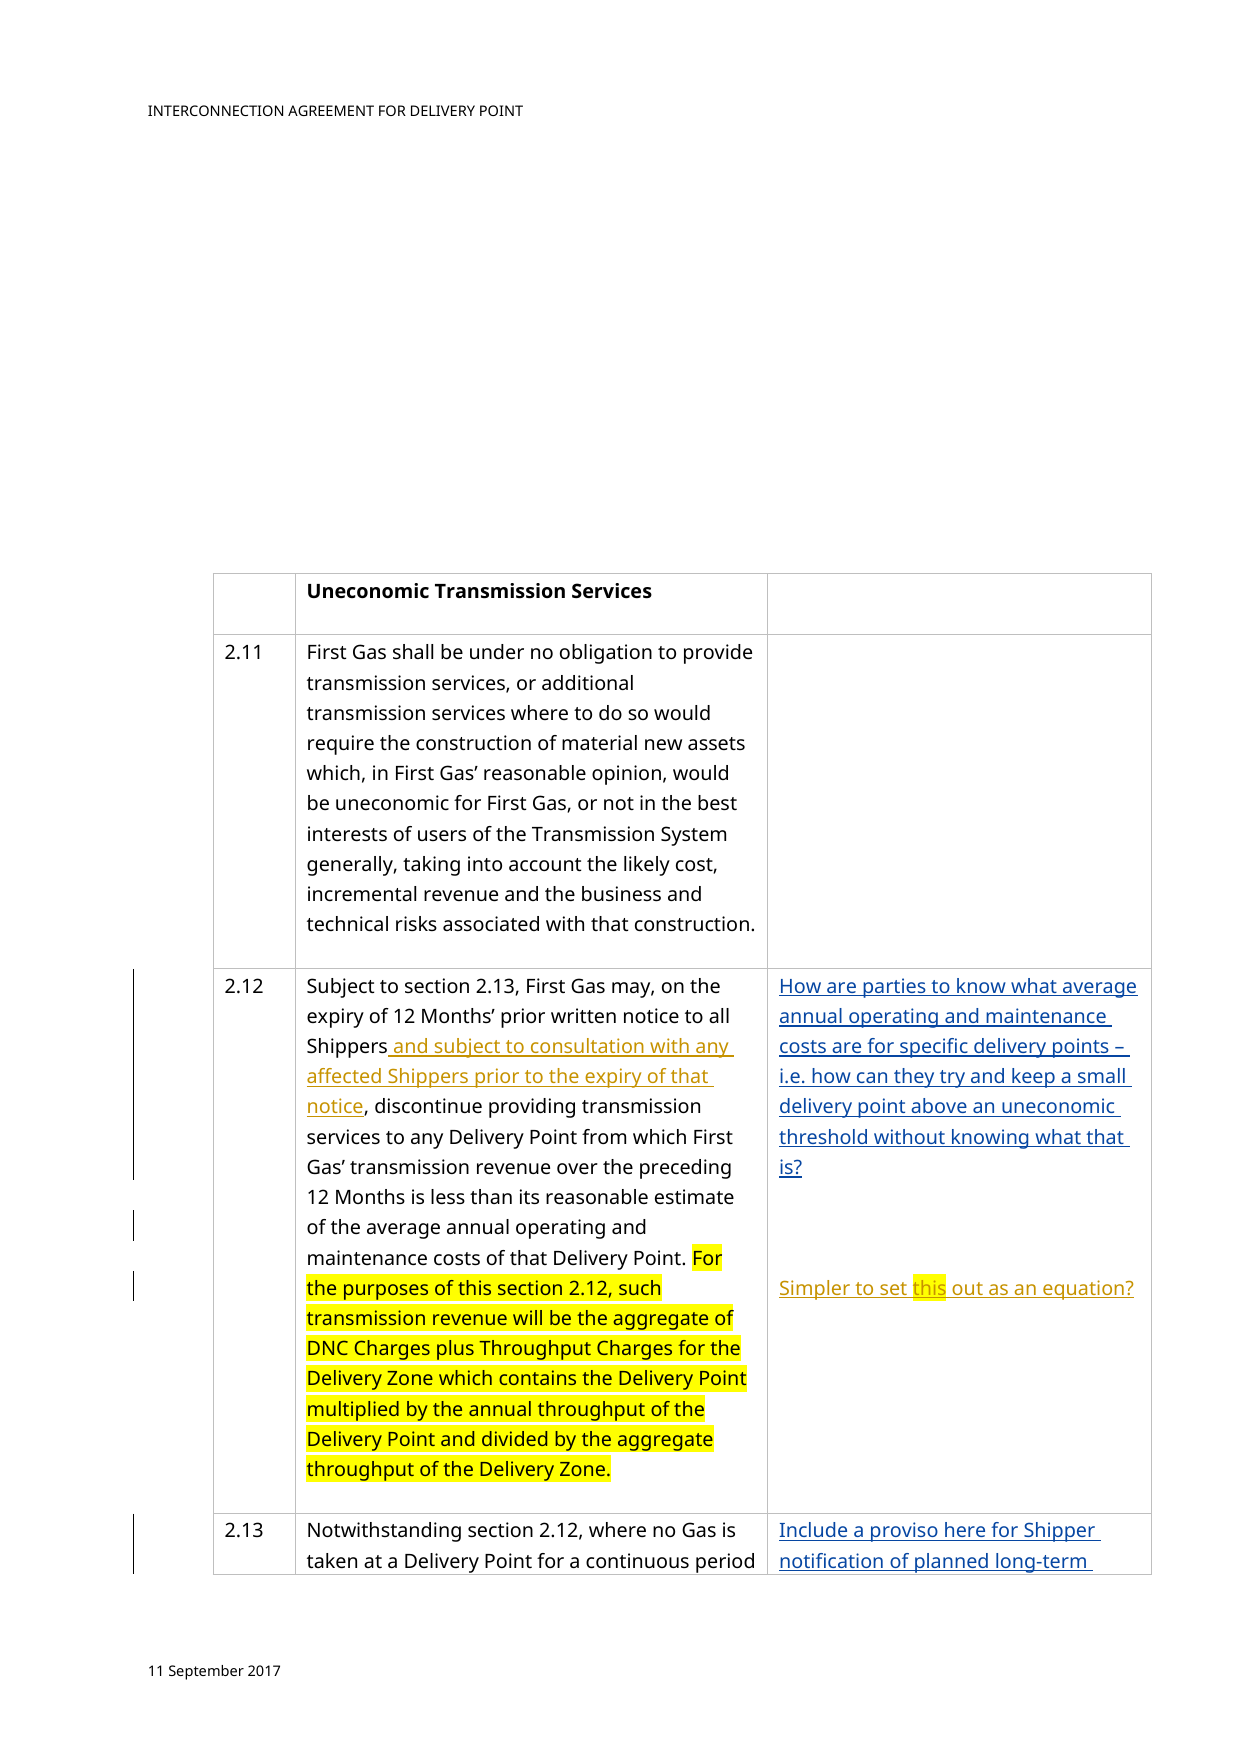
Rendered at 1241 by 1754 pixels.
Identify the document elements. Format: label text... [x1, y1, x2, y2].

table_cell [768, 969, 1151, 1512]
table_cell [768, 1514, 1151, 1574]
table_cell [768, 635, 1151, 968]
table_cell 2.11 [214, 635, 295, 968]
table_cell Subject to section 2.13, First Gas may, on the expiry of 12 Months’ prior written notice to all Shippers, discontinue providing transmission services to any Delivery Point from which First Gas’ transmission revenue over the preceding 12 Months is less than its reasonable estimate of the average annual operating and maintenance costs of that Delivery Point. For the purposes of this section 2.12, such transmission revenue will be the aggregate of DNC Charges plus Throughput Charges for the Delivery Zone which contains the Delivery Point multiplied by the annual throughput of the Delivery Point and divided by the aggregate throughput of the Delivery Zone. [296, 969, 767, 1512]
table_cell [768, 574, 1151, 634]
table_cell Uneconomic Transmission Services [296, 574, 767, 634]
table_cell Notwithstanding section 2.12, where no Gas is taken at a Delivery Point for a continuous period of 12 months, First Gas may discontinue providing transmission services to that Delivery Point immediately and will notify all Shippers that transmission services are no longer available as soon as practicable via OATIS. [296, 1514, 767, 1574]
table_cell 2.12 [214, 969, 295, 1512]
table_cell First Gas shall be under no obligation to provide transmission services, or additional transmission services where to do so would require the construction of material new assets which, in First Gas’ reasonable opinion, would be uneconomic for First Gas, or not in the best interests of users of the Transmission System generally, taking into account the likely cost, incremental revenue and the business and technical risks associated with that construction. [296, 635, 767, 968]
table_cell [214, 574, 295, 634]
table_cell 2.13 [214, 1514, 295, 1574]
